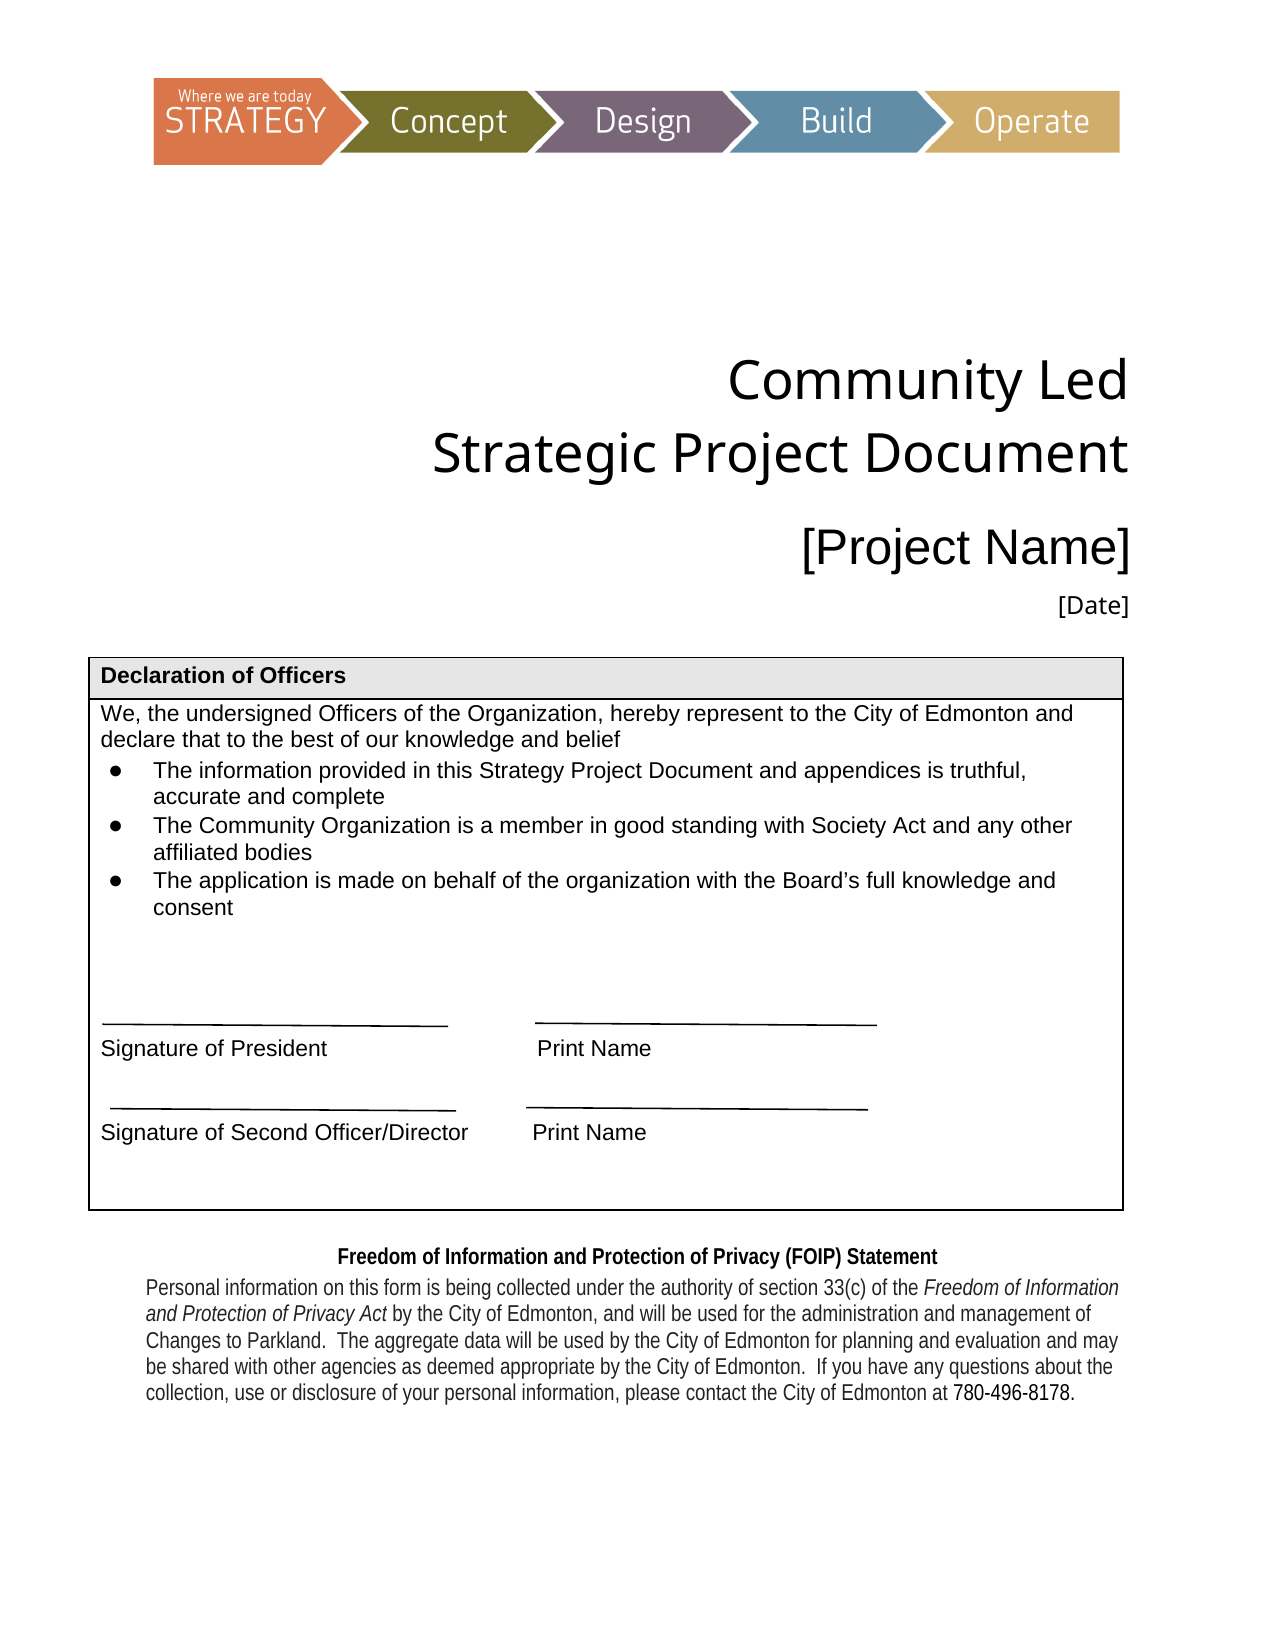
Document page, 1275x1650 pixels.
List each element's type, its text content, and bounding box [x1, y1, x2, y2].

text Strategic Project Document [146, 415, 1129, 489]
text [Project Name] [232, 517, 1131, 575]
text Freedom of Information and Protection of Privacy (FOIP) Statement [146, 1243, 1129, 1270]
table_header Declaration of Officers [90, 658, 1122, 698]
picture [145, 75, 1130, 169]
text Community Led [146, 341, 1129, 415]
table_cell We, the undersigned Officers of the Organization, hereby represent to the City of Edmonton and declare that to the best of our knowledge and belief The information provided in this Strategy Project Document and appendices is truthful, accurate and complete The Community Organization is a member in good standing with Society Act and any other affiliated bodies The application is made on behalf of the organization with the Board’s full knowledge and consent Signature of President Print Name Signature of Second Officer/Director Print Name [90, 700, 1122, 1209]
text [Date] [176, 587, 1129, 622]
